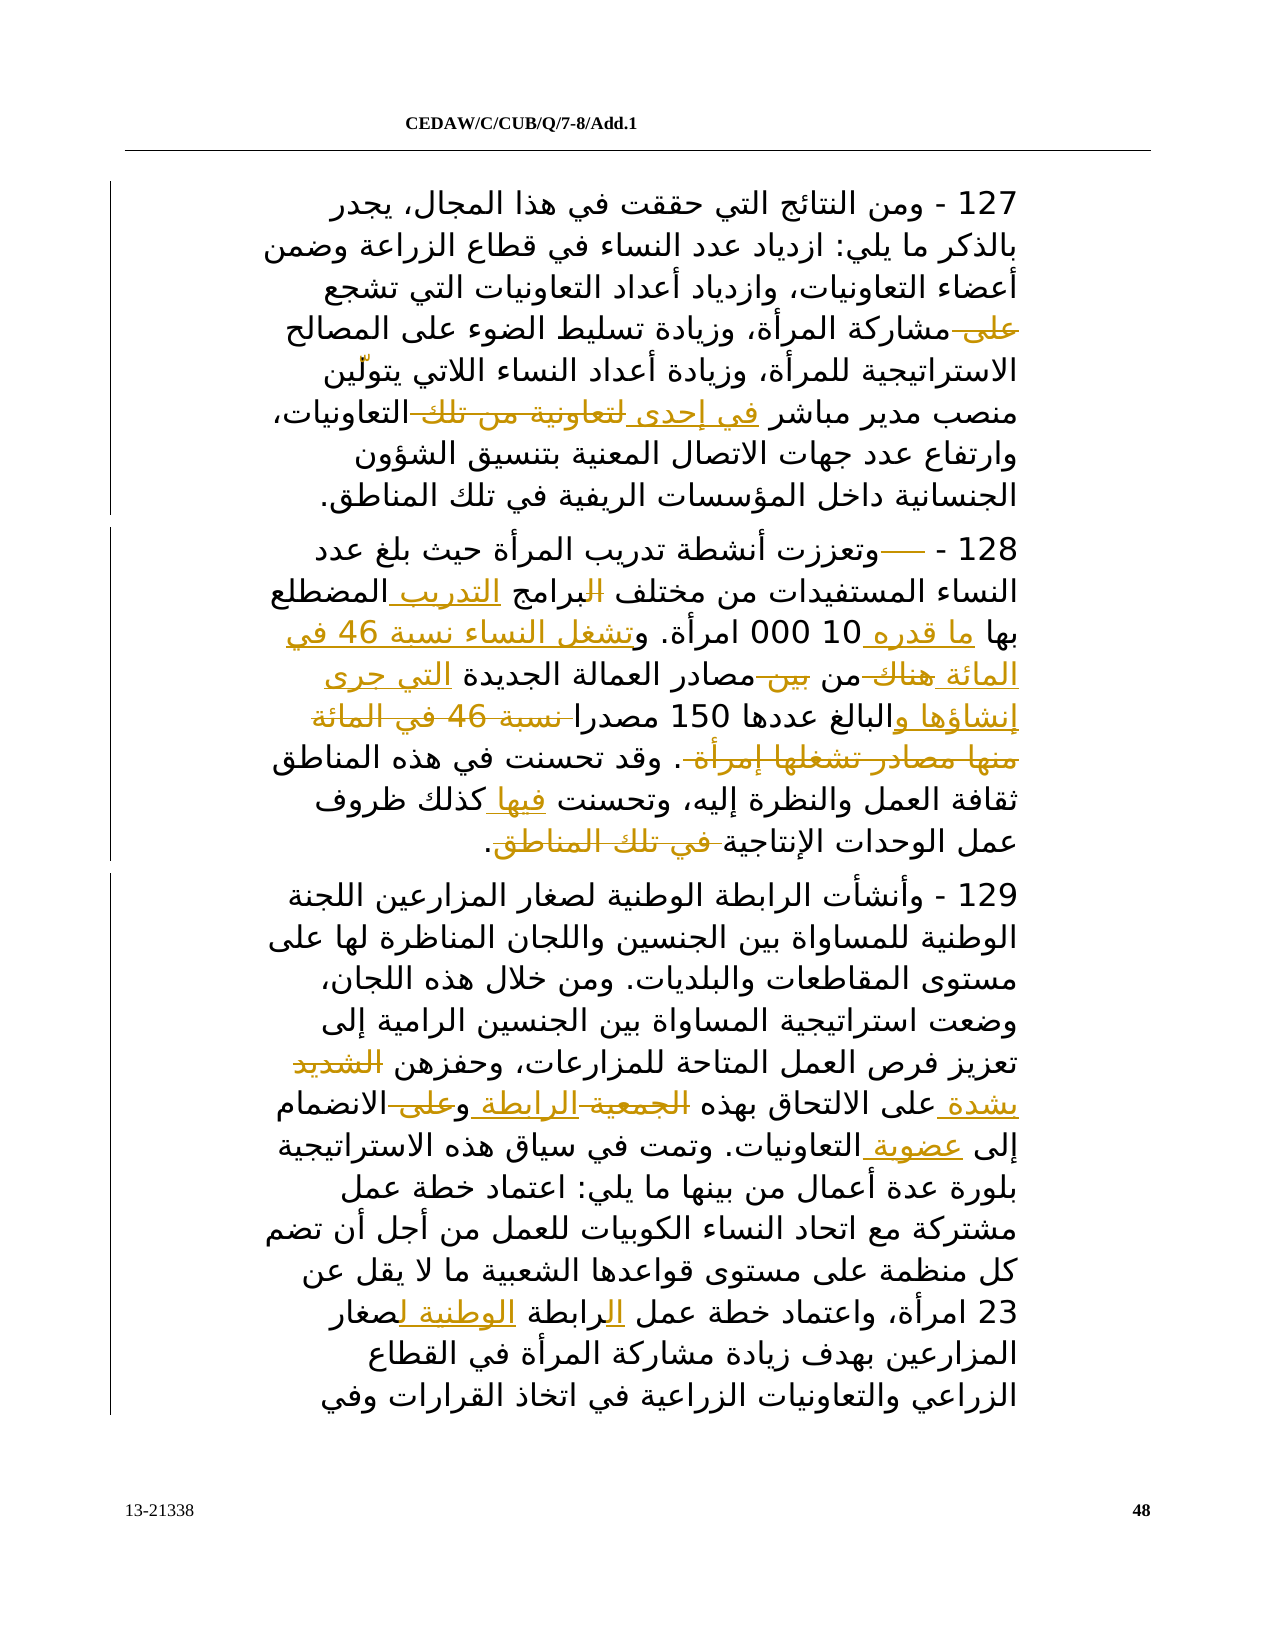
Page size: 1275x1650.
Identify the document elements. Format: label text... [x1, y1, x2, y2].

text 127 - ومن النتائج التي حققت في هذا المجال، يجدر بالذكر ما يلي: ازدياد عدد النساء في قطاع الزراعة وضمن أعضاء التعاونيات، وازدياد أعداد التعاونيات التي تشجع مشاركة المرأة، وزيادة تسليط الضوء على المصالح الاستراتيجية للمرأة، وزيادة أعداد النساء اللاتي يتولين منصب مدير مباشر التعاونيات، وارتفاع عدد جهات الاتصال المعنية بتنسيق الشؤون الجنسانية داخل المؤسسات الريفية في تلك المناطق. [256, 181, 1018, 515]
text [256, 873, 1018, 1415]
text 128 - وتعززت أنشطة تدريب المرأة حيث بلغ عدد النساء المستفيدات من مختلف برامج المضطلع بها 000 10 امرأة. ومن مصادر العمالة الجديدة البالغ عددها 150 مصدرا. وقد تحسنت في هذه المناطق ثقافة العمل والنظرة إليه، وتحسنت كذلك ظروف عمل الوحدات الإنتاجية. [256, 527, 1018, 861]
